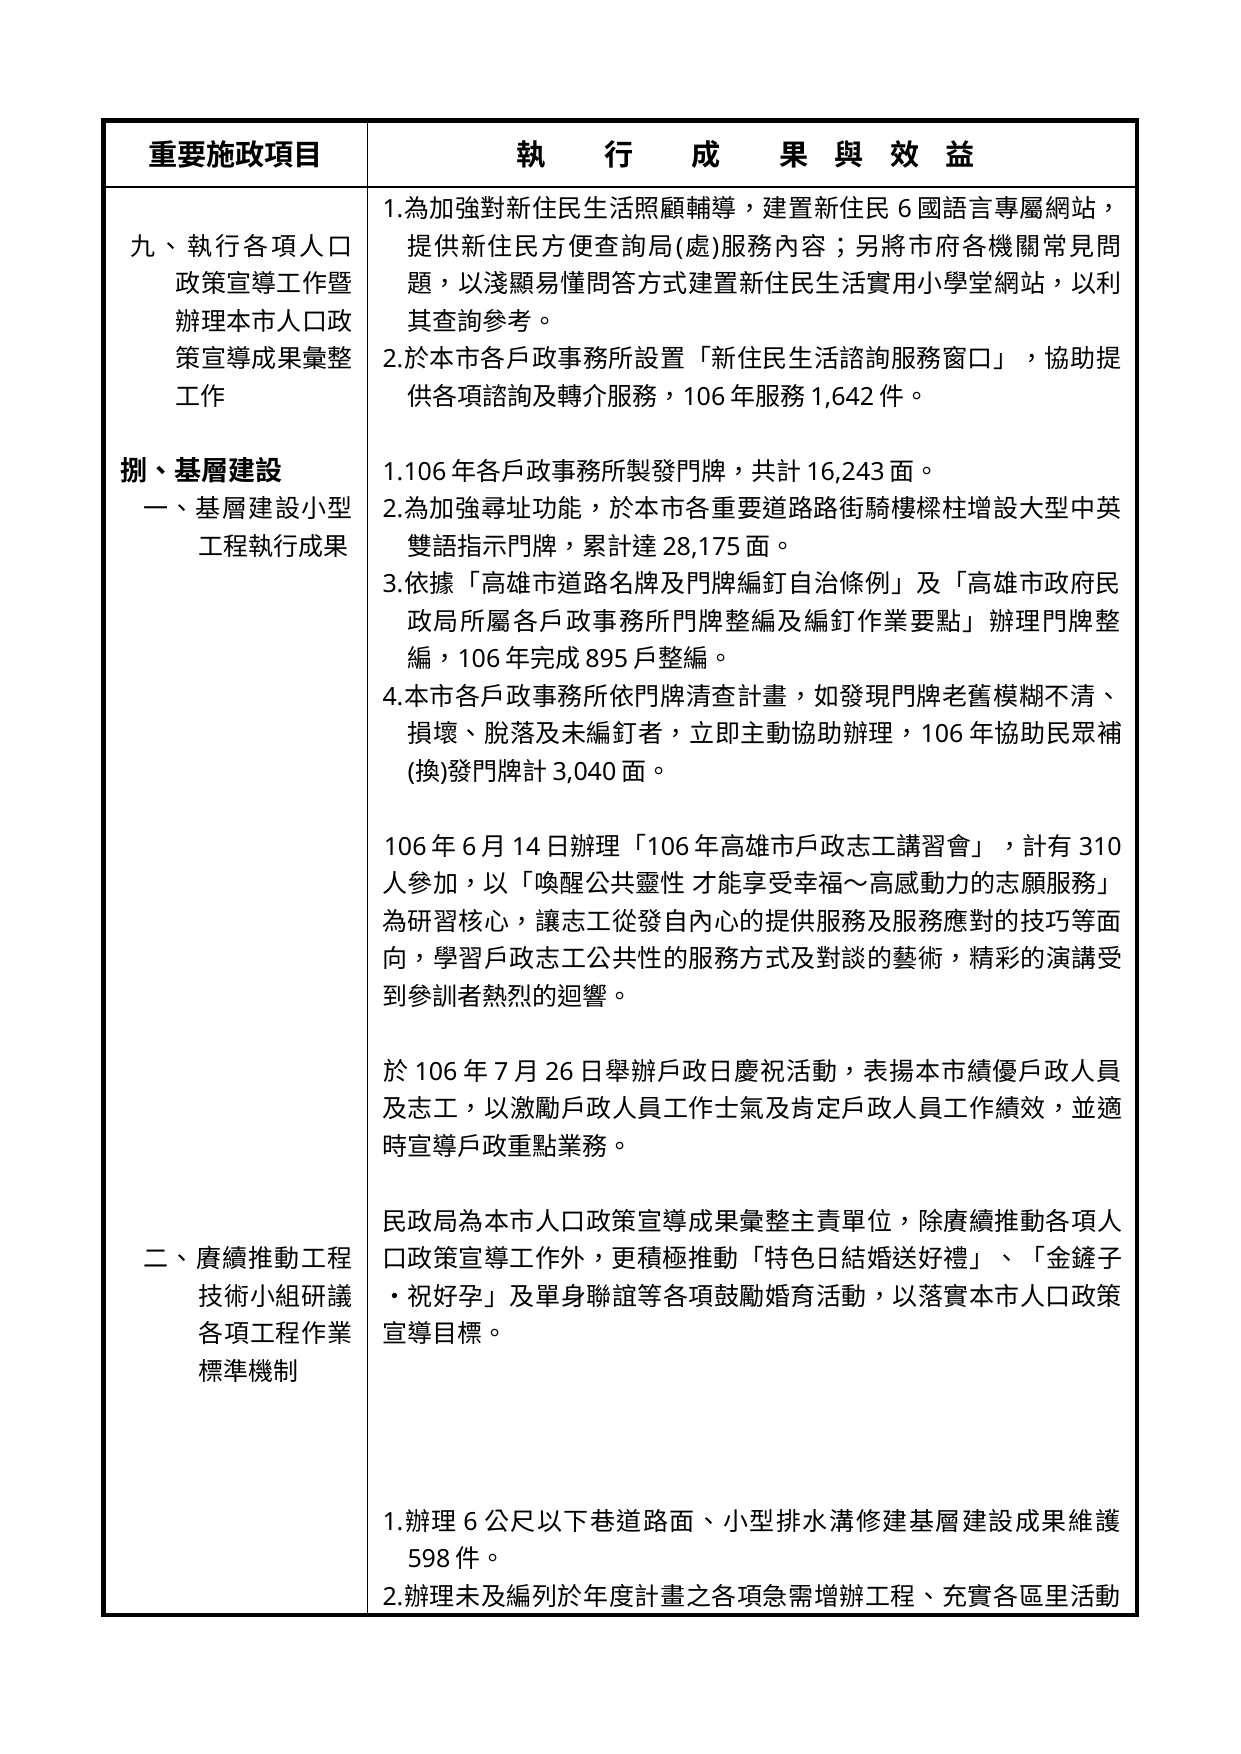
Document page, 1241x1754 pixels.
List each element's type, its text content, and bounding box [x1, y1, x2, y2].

table_header 執 行 成 果 與 效 益 [368, 123, 1135, 186]
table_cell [106, 188, 367, 1613]
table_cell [368, 188, 1135, 1613]
table_header 重要施政項目 [106, 123, 367, 186]
